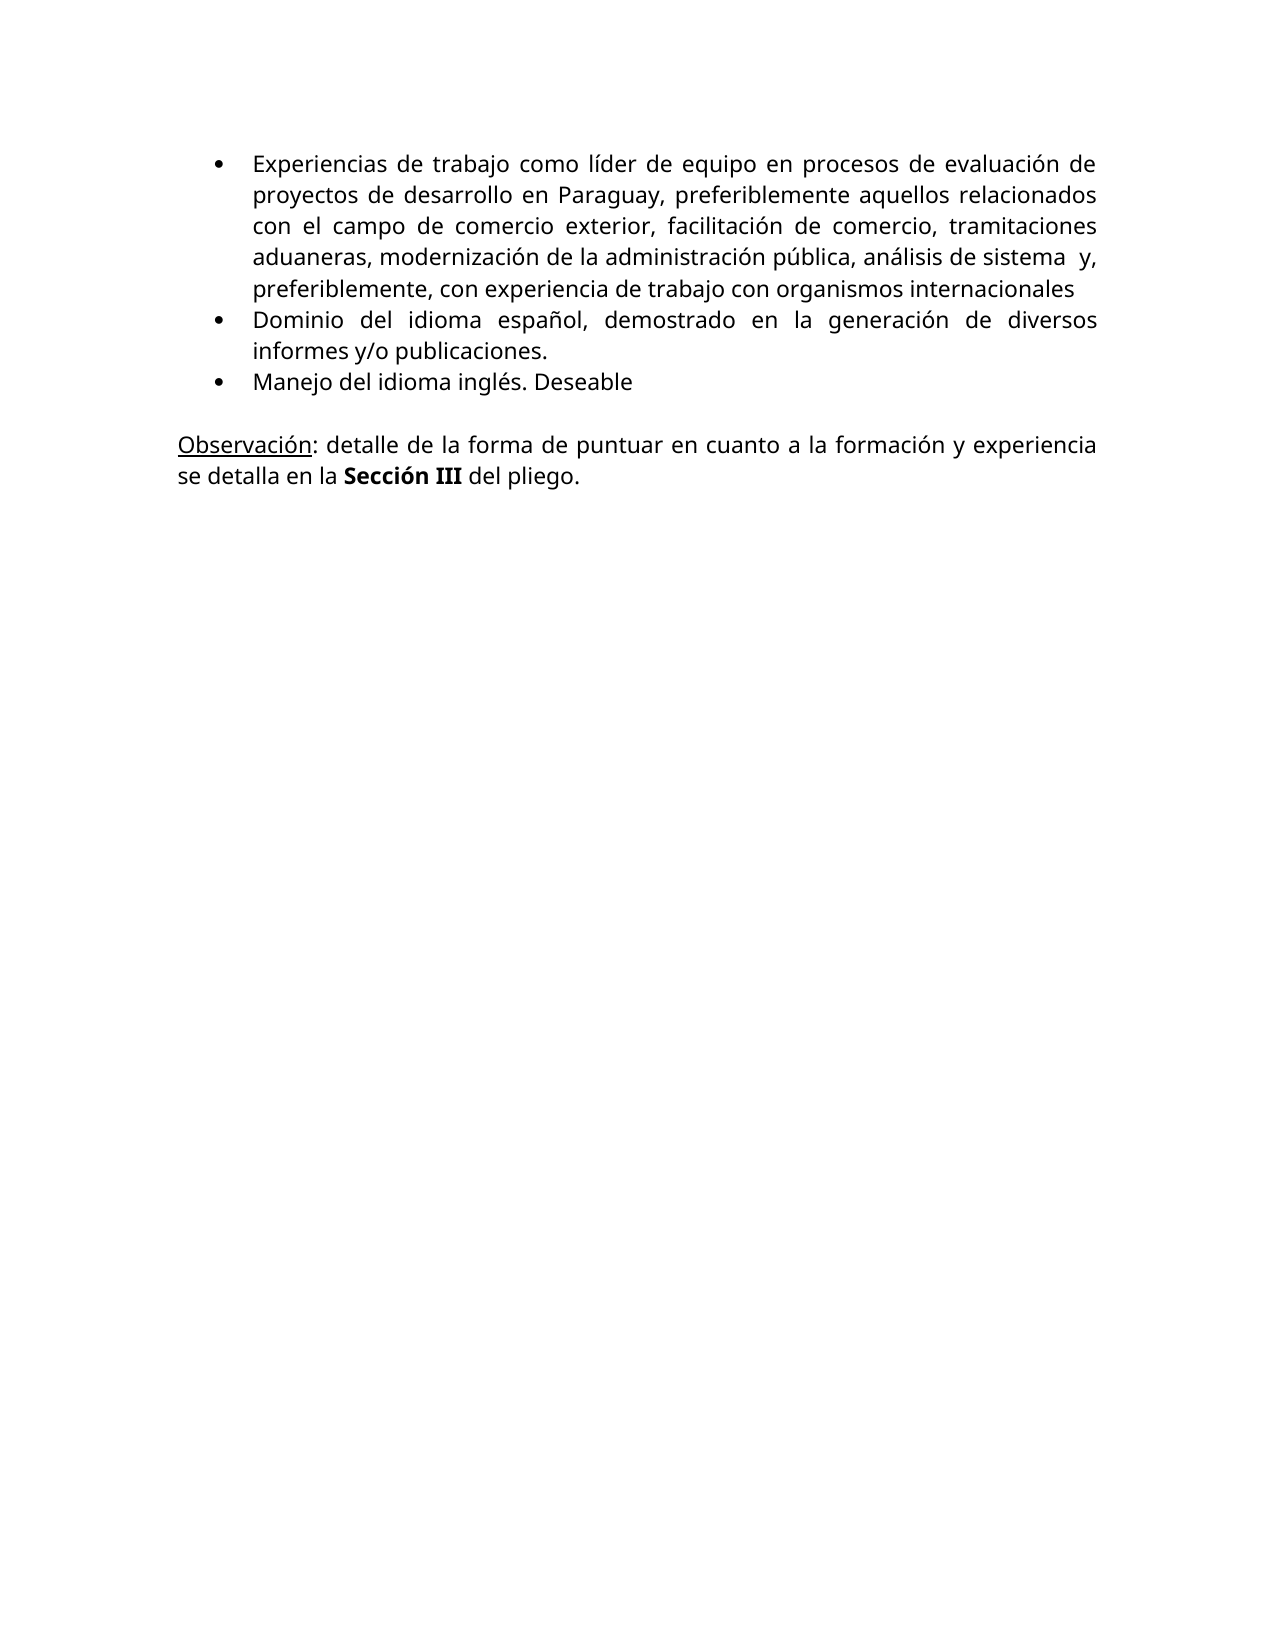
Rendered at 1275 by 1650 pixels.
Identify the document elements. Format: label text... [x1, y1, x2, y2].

text Observación: detalle de la forma de puntuar en cuanto a la formación y experiencia se detalla en la Sección III del pliego. [177, 429, 1098, 491]
list Manejo del idioma inglés. Deseable [215, 366, 1098, 398]
list Experiencias de trabajo como líder de equipo en procesos de evaluación de proyectos de desarrollo en Paraguay, preferiblemente aquellos relacionados con el campo de comercio exterior, facilitación de comercio, tramitaciones aduaneras, modernización de la administración pública, análisis de sistema y, preferiblemente, con experiencia de trabajo con organismos internacionales [215, 148, 1098, 304]
list Dominio del idioma español, demostrado en la generación de diversos informes y/o publicaciones. [215, 304, 1098, 366]
